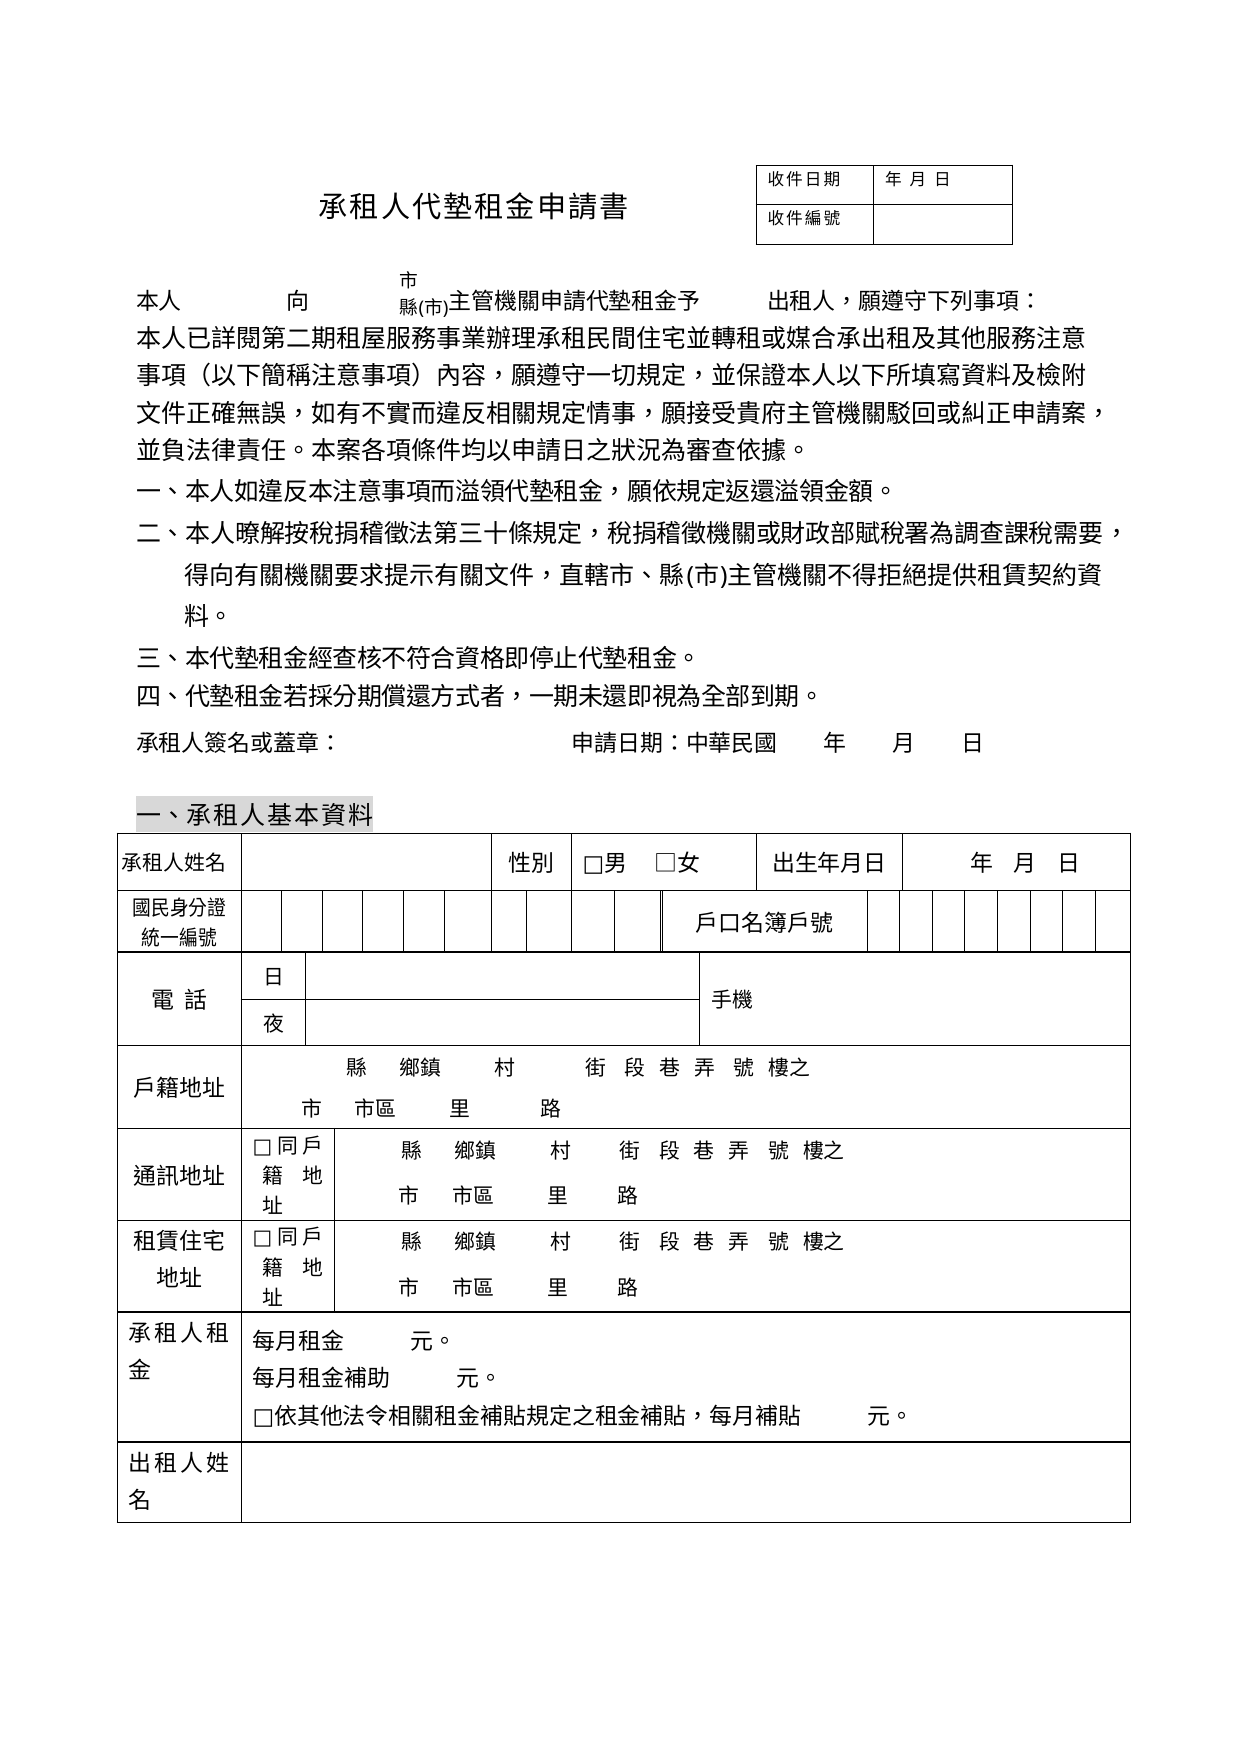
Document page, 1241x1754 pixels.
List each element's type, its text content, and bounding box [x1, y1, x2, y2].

table_cell 手機 [700, 953, 1130, 1045]
table_cell 電 話 [118, 953, 241, 1045]
text 四、代墊租金若採分期償還方式者，一期未還即視為全部到期。 [136, 676, 1104, 713]
text 三、本代墊租金經查核不符合資格即停止代墊租金。 [136, 634, 1104, 676]
table_cell [1031, 891, 1062, 951]
table_header 出生年月日 [757, 834, 902, 890]
text 一、承租人基本資料 [136, 795, 1104, 833]
table_cell [404, 891, 444, 951]
table_header 承租人姓名 [118, 834, 241, 890]
table_cell [445, 891, 491, 951]
table_cell [615, 891, 660, 951]
table_header □男 □女 [572, 834, 756, 890]
table_header 承租人代墊租金申請書 [125, 165, 756, 243]
table_cell [572, 891, 614, 951]
table_cell 夜 [242, 1000, 305, 1045]
table_cell [363, 891, 403, 951]
table_cell [874, 205, 1012, 243]
text 本人 向 市 縣(市)主管機關申請代墊租金予 出租人，願遵守下列事項： [136, 276, 1104, 317]
table_cell [900, 891, 932, 951]
table_cell 市 市區 里 路 [335, 1169, 1130, 1219]
table_cell 戶籍地址 [118, 1046, 241, 1128]
table_cell 每月租金 元。 每月租金補助 元。 □依其他法令相關租金補貼規定之租金補貼，每月補貼 元。 [242, 1313, 1130, 1441]
text 承租人簽名或蓋章： 申請日期：中華民國 年 月 日 [136, 724, 1104, 758]
table_cell 縣 鄉鎮 村 街 段 巷 弄 號 樓之 [335, 1129, 1130, 1169]
table_cell [868, 891, 899, 951]
table_cell [998, 891, 1030, 951]
table_cell 收件編號 [757, 205, 873, 243]
table_cell [527, 891, 571, 951]
table_cell [242, 891, 281, 951]
table_cell 租賃住宅地址 [118, 1221, 241, 1311]
table_cell 日 [242, 953, 305, 999]
table_cell [1063, 891, 1095, 951]
table_cell 戶口名簿戶號 [663, 891, 867, 951]
text 本人已詳閱第二期租屋服務事業辦理承租民間住宅並轉租或媒合承出租及其他服務注意事項（以下簡稱注意事項）內容，願遵守一切規定，並保證本人以下所填寫資料及檢附文件正確無誤，如有不實而違反相關規定情事，願接受貴府主管機關駁回或糾正申請案，並負法律責任。本案各項條件均以申請日之狀況為審查依據。 [136, 317, 1104, 467]
table_cell [492, 891, 526, 951]
text 一、本人如違反本注意事項而溢領代墊租金，願依規定返還溢領金額。 [136, 467, 1104, 509]
table_cell [1096, 891, 1130, 951]
table_cell 市 市區 里 路 [335, 1261, 1130, 1311]
table_cell 承租人租金 [118, 1313, 241, 1441]
table_cell 國民身分證統一編號 [118, 891, 241, 951]
text 二、本人暸解按稅捐稽徵法第三十條規定，稅捐稽徵機關或財政部賦稅署為調查課稅需要，得向有關機關要求提示有關文件，直轄市、縣(市)主管機關不得拒絕提供租賃契約資料。 [136, 509, 1104, 634]
table_cell [242, 1443, 1130, 1522]
table_cell [933, 891, 964, 951]
table_cell 出租人姓名 [118, 1443, 241, 1522]
table_header 收件日期 [757, 166, 873, 204]
table_cell [282, 891, 322, 951]
table_cell [965, 891, 997, 951]
table_cell [306, 953, 699, 999]
table_header 年 月 日 [903, 834, 1130, 890]
table_cell 市 市區 里 路 [242, 1086, 1130, 1128]
table_header 年 月 日 [874, 166, 1012, 204]
table_cell □同戶籍地址 [242, 1129, 334, 1219]
table_cell 縣 鄉鎮 村 街 段 巷 弄 號 樓之 [335, 1221, 1130, 1261]
table_cell [323, 891, 362, 951]
table_cell 通訊地址 [118, 1129, 241, 1219]
table_cell 縣 鄉鎮 村 街 段 巷 弄 號 樓之 [242, 1046, 1130, 1086]
table_header [242, 834, 491, 890]
table_header 性別 [492, 834, 571, 890]
table_cell [306, 1000, 699, 1045]
table_cell □同戶籍地址 [242, 1221, 334, 1311]
